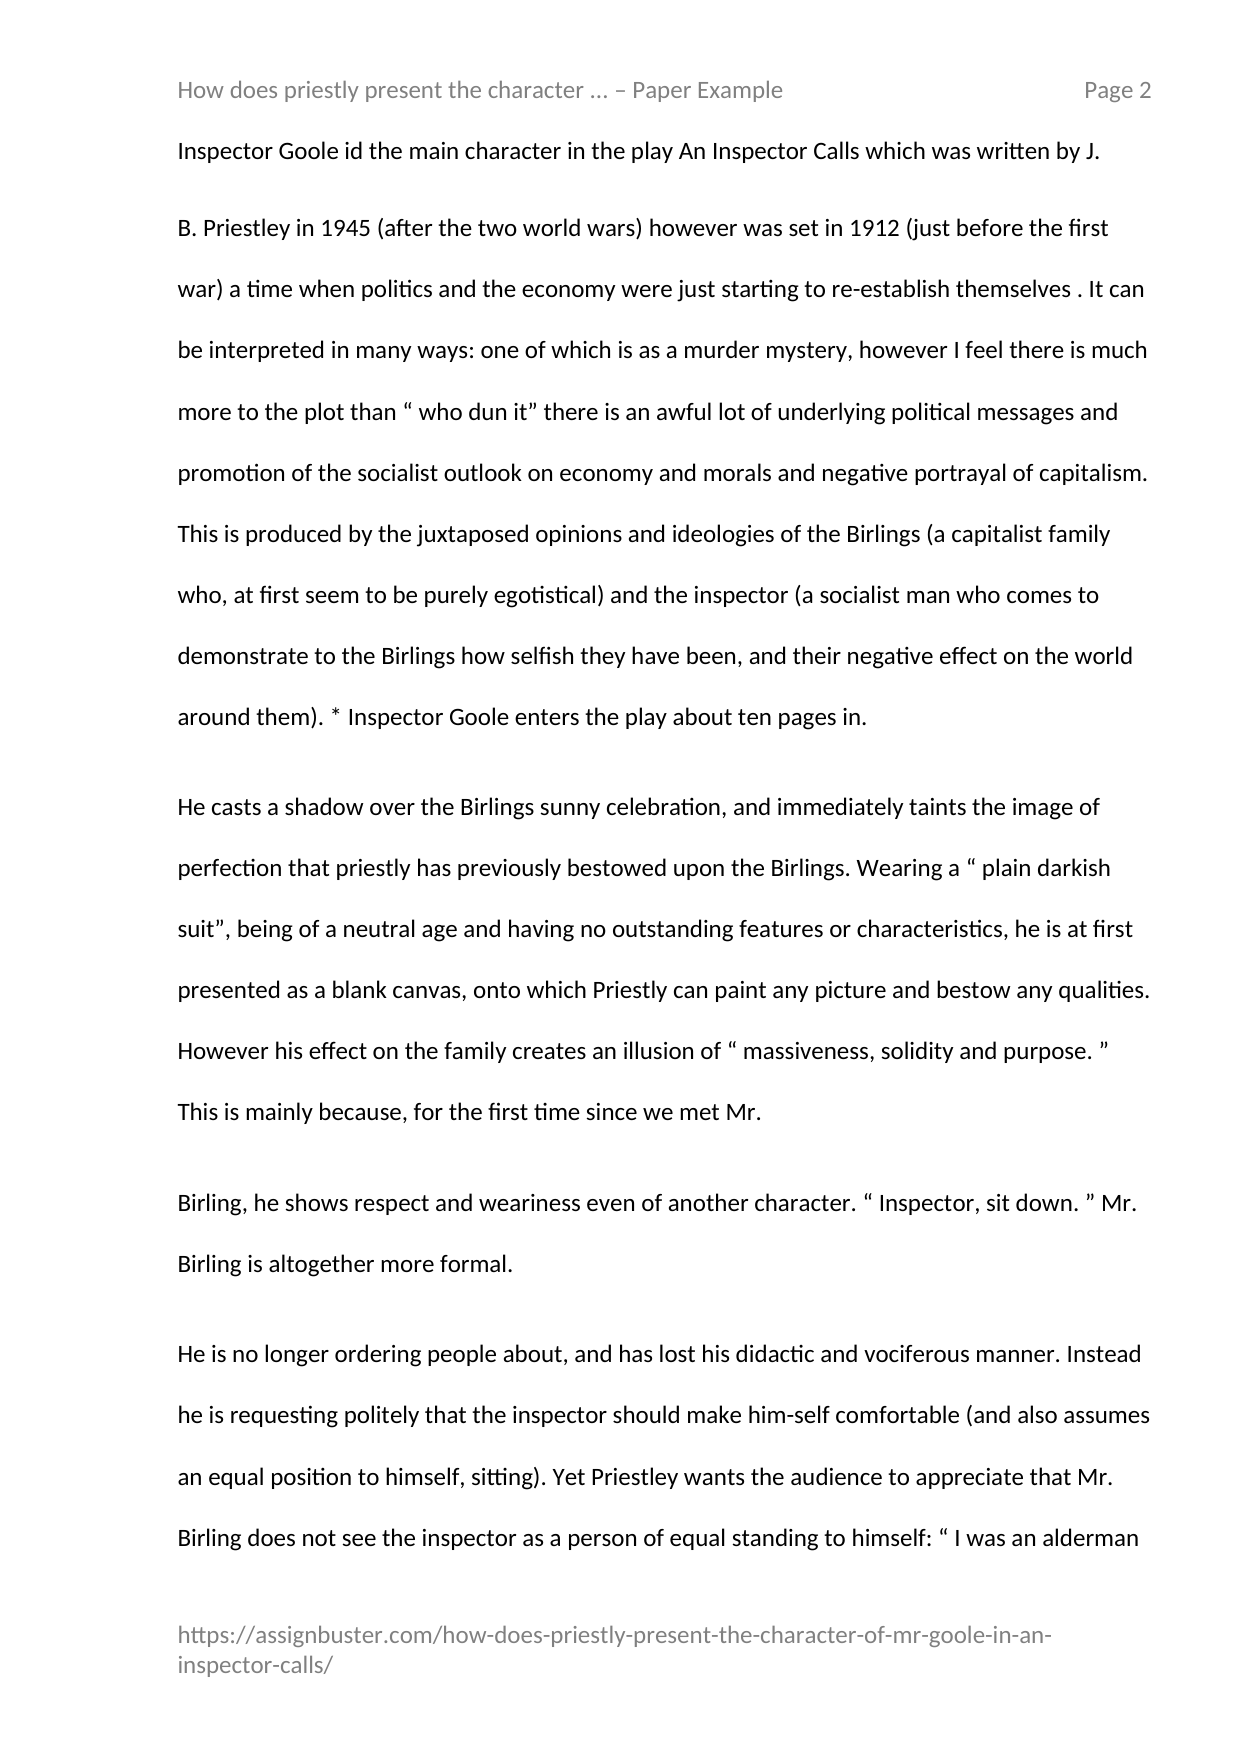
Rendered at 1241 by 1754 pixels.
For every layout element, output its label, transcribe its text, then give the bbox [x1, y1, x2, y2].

text Inspector Goole id the main character in the play An Inspector Calls which was written by J. [177, 135, 1152, 165]
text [177, 1339, 1152, 1552]
text He casts a shadow over the Birlings sunny celebration, and immediately taints the image of perfection that priestly has previously bestowed upon the Birlings. Wearing a “ plain darkish suit”, being of a neutral age and having no outstanding features or characteristics, he is at first presented as a blank canvas, onto which Priestly can paint any picture and bestow any qualities. However his effect on the family creates an illusion of “ massiveness, solidity and purpose. ” This is mainly because, for the first time since we met Mr. [177, 791, 1152, 1127]
text B. Priestley in 1945 (after the two world wars) however was set in 1912 (just before the first war) a time when politics and the economy were just starting to re-establish themselves . It can be interpreted in many ways: one of which is as a murder mystery, however I feel there is much more to the plot than “ who dun it” there is an awful lot of underlying political messages and promotion of the socialist outlook on economy and morals and negative portrayal of capitalism. This is produced by the juxtaposed opinions and ideologies of the Birlings (a capitalist family who, at first seem to be purely egotistical) and the inspector (a socialist man who comes to demonstrate to the Birlings how selfish they have been, and their negative effect on the world around them). * Inspector Goole enters the play about ten pages in. [177, 212, 1152, 731]
text Birling, he shows respect and weariness even of another character. “ Inspector, sit down. ” Mr. Birling is altogether more formal. [177, 1187, 1152, 1279]
